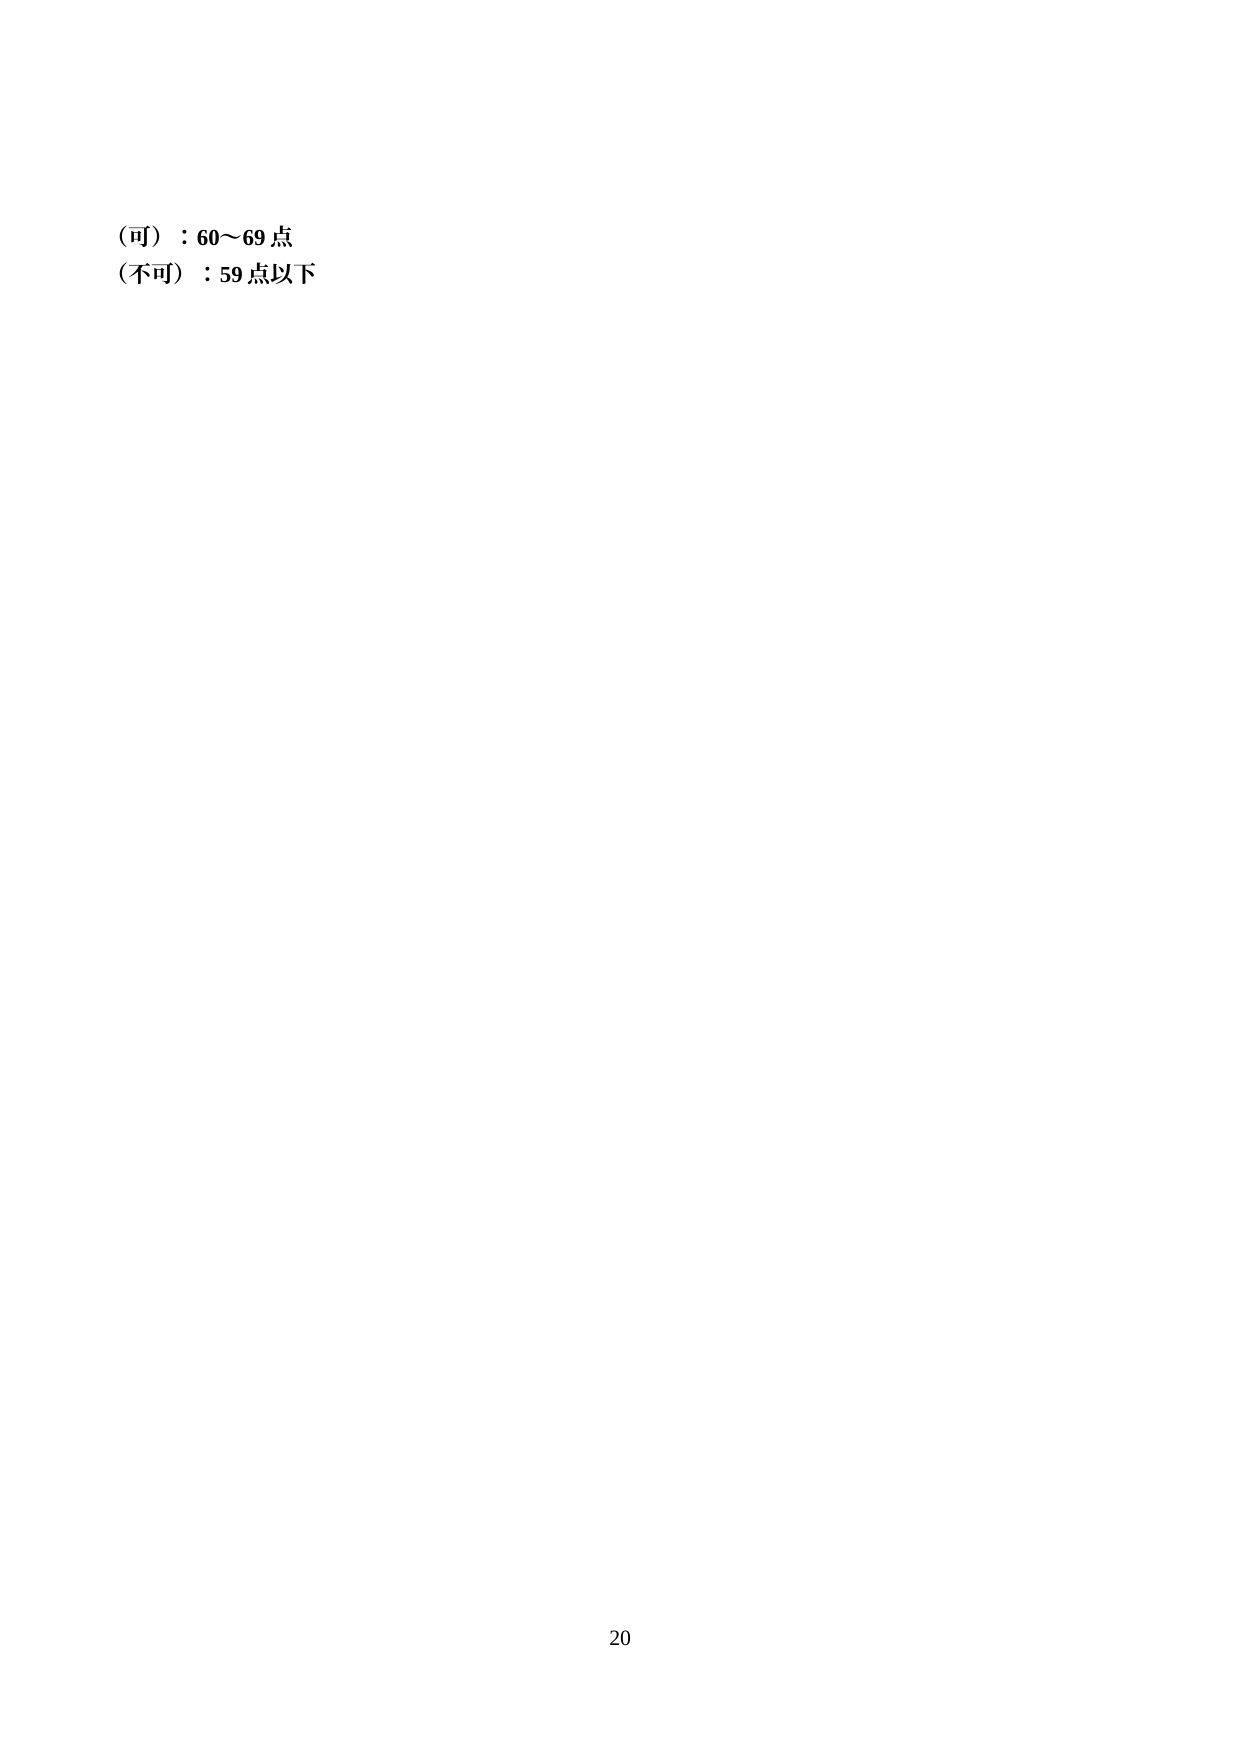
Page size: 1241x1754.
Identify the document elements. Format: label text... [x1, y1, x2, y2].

text （可）：60〜69点 [59, 217, 1181, 254]
text （不可）：59点以下 [59, 254, 1181, 292]
